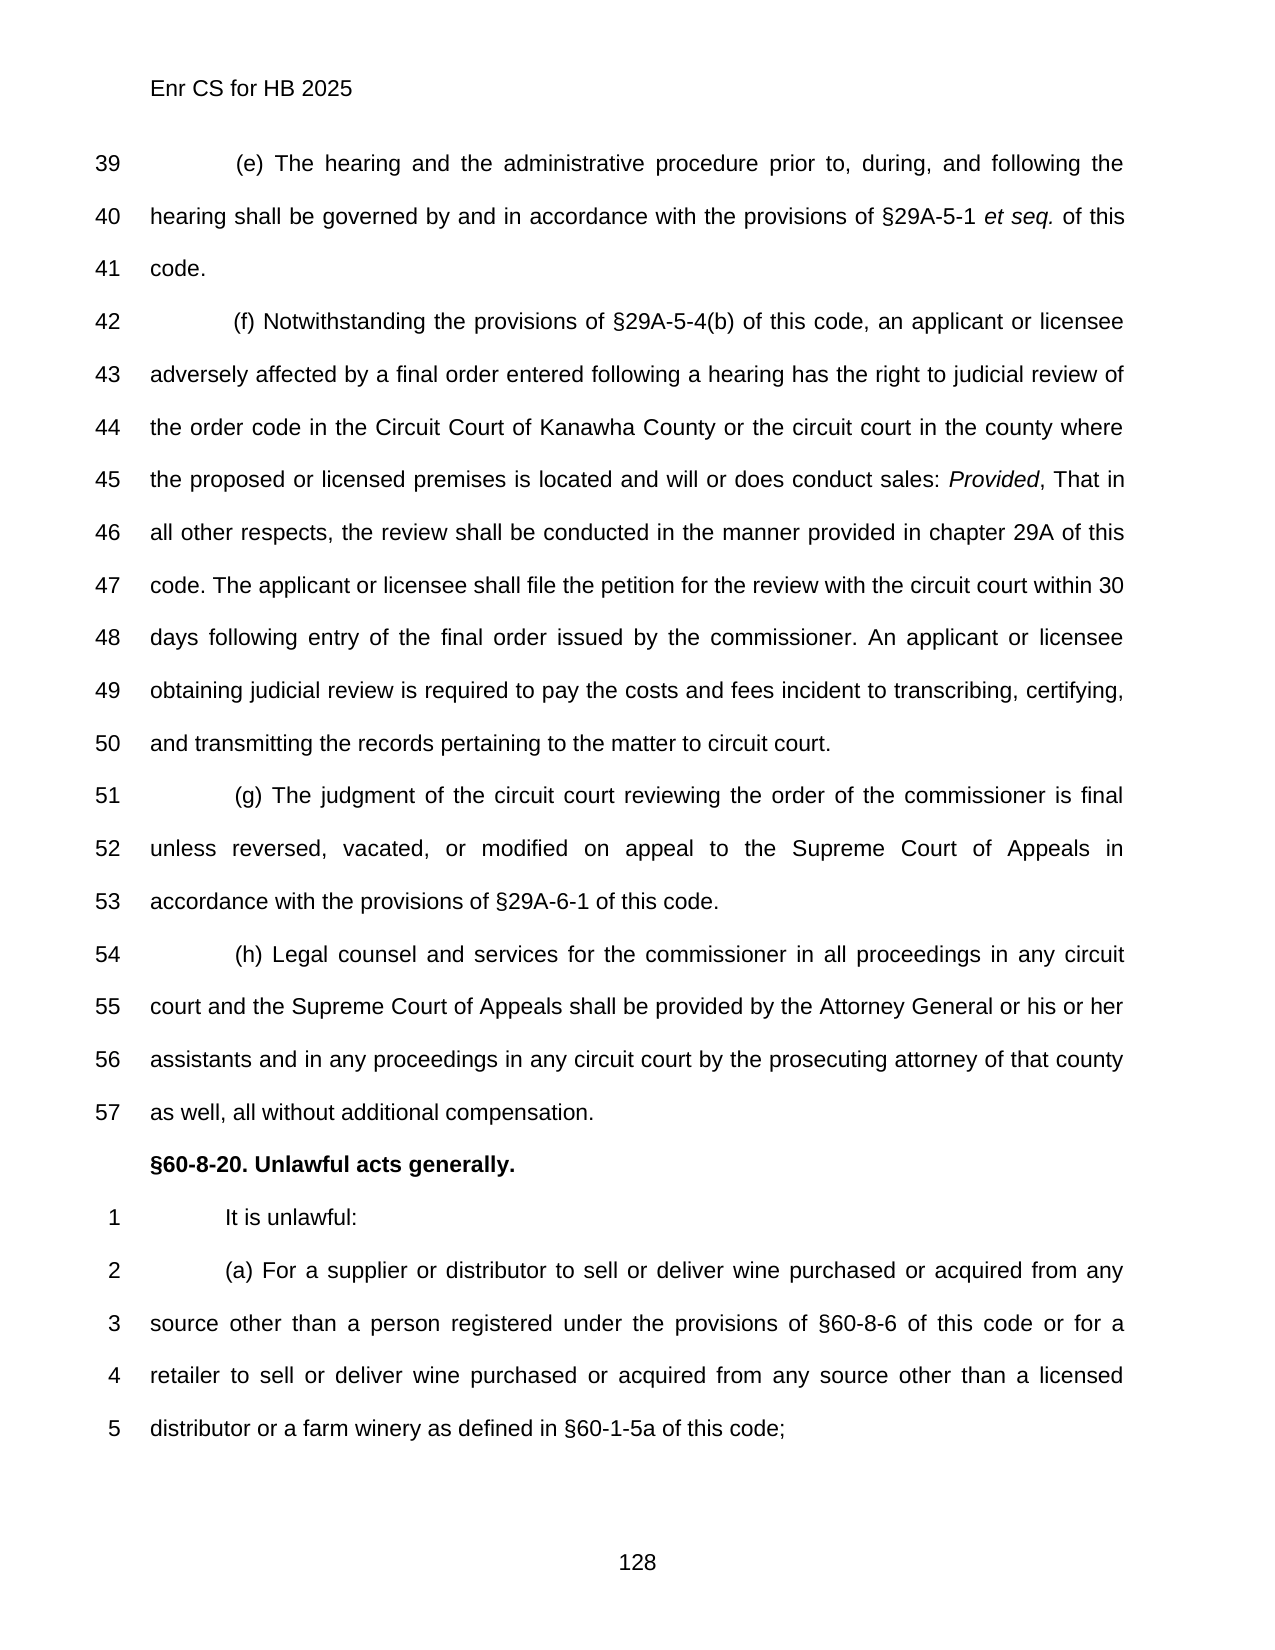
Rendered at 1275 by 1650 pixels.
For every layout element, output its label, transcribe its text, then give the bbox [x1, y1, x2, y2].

text (g) The judgment of the circuit court reviewing the order of the commissioner is final unless reversed, vacated, or modified on appeal to the Supreme Court of Appeals in accordance with the provisions of §29A-6-1 of this code. [150, 782, 1125, 914]
text (a) For a supplier or distributor to sell or deliver wine purchased or acquired from any source other than a person registered under the provisions of §60-8-6 of this code or for a retailer to sell or deliver wine purchased or acquired from any source other than a licensed distributor or a farm winery as defined in §60-1-5a of this code; [150, 1257, 1125, 1441]
text (e) The hearing and the administrative procedure prior to, during, and following the hearing shall be governed by and in accordance with the provisions of §29A-5-1 et seq. of this code. [150, 150, 1125, 282]
text (f) Notwithstanding the provisions of §29A-5-4(b) of this code, an applicant or licensee adversely affected by a final order entered following a hearing has the right to judicial review of the order code in the Circuit Court of Kanawha County or the circuit court in the county where the proposed or licensed premises is located and will or does conduct sales: Provided, That in all other respects, the review shall be conducted in the manner provided in chapter 29A of this code. The applicant or licensee shall file the petition for the review with the circuit court within 30 days following entry of the final order issued by the commissioner. An applicant or licensee obtaining judicial review is required to pay the costs and fees incident to transcribing, certifying, and transmitting the records pertaining to the matter to circuit court. [150, 308, 1125, 756]
text §60-8-20. Unlawful acts generally. [150, 1151, 1125, 1178]
text It is unlawful: [150, 1204, 1125, 1231]
text (h) Legal counsel and services for the commissioner in all proceedings in any circuit court and the Supreme Court of Appeals shall be provided by the Attorney General or his or her assistants and in any proceedings in any circuit court by the prosecuting attorney of that county as well, all without additional compensation. [150, 941, 1125, 1125]
